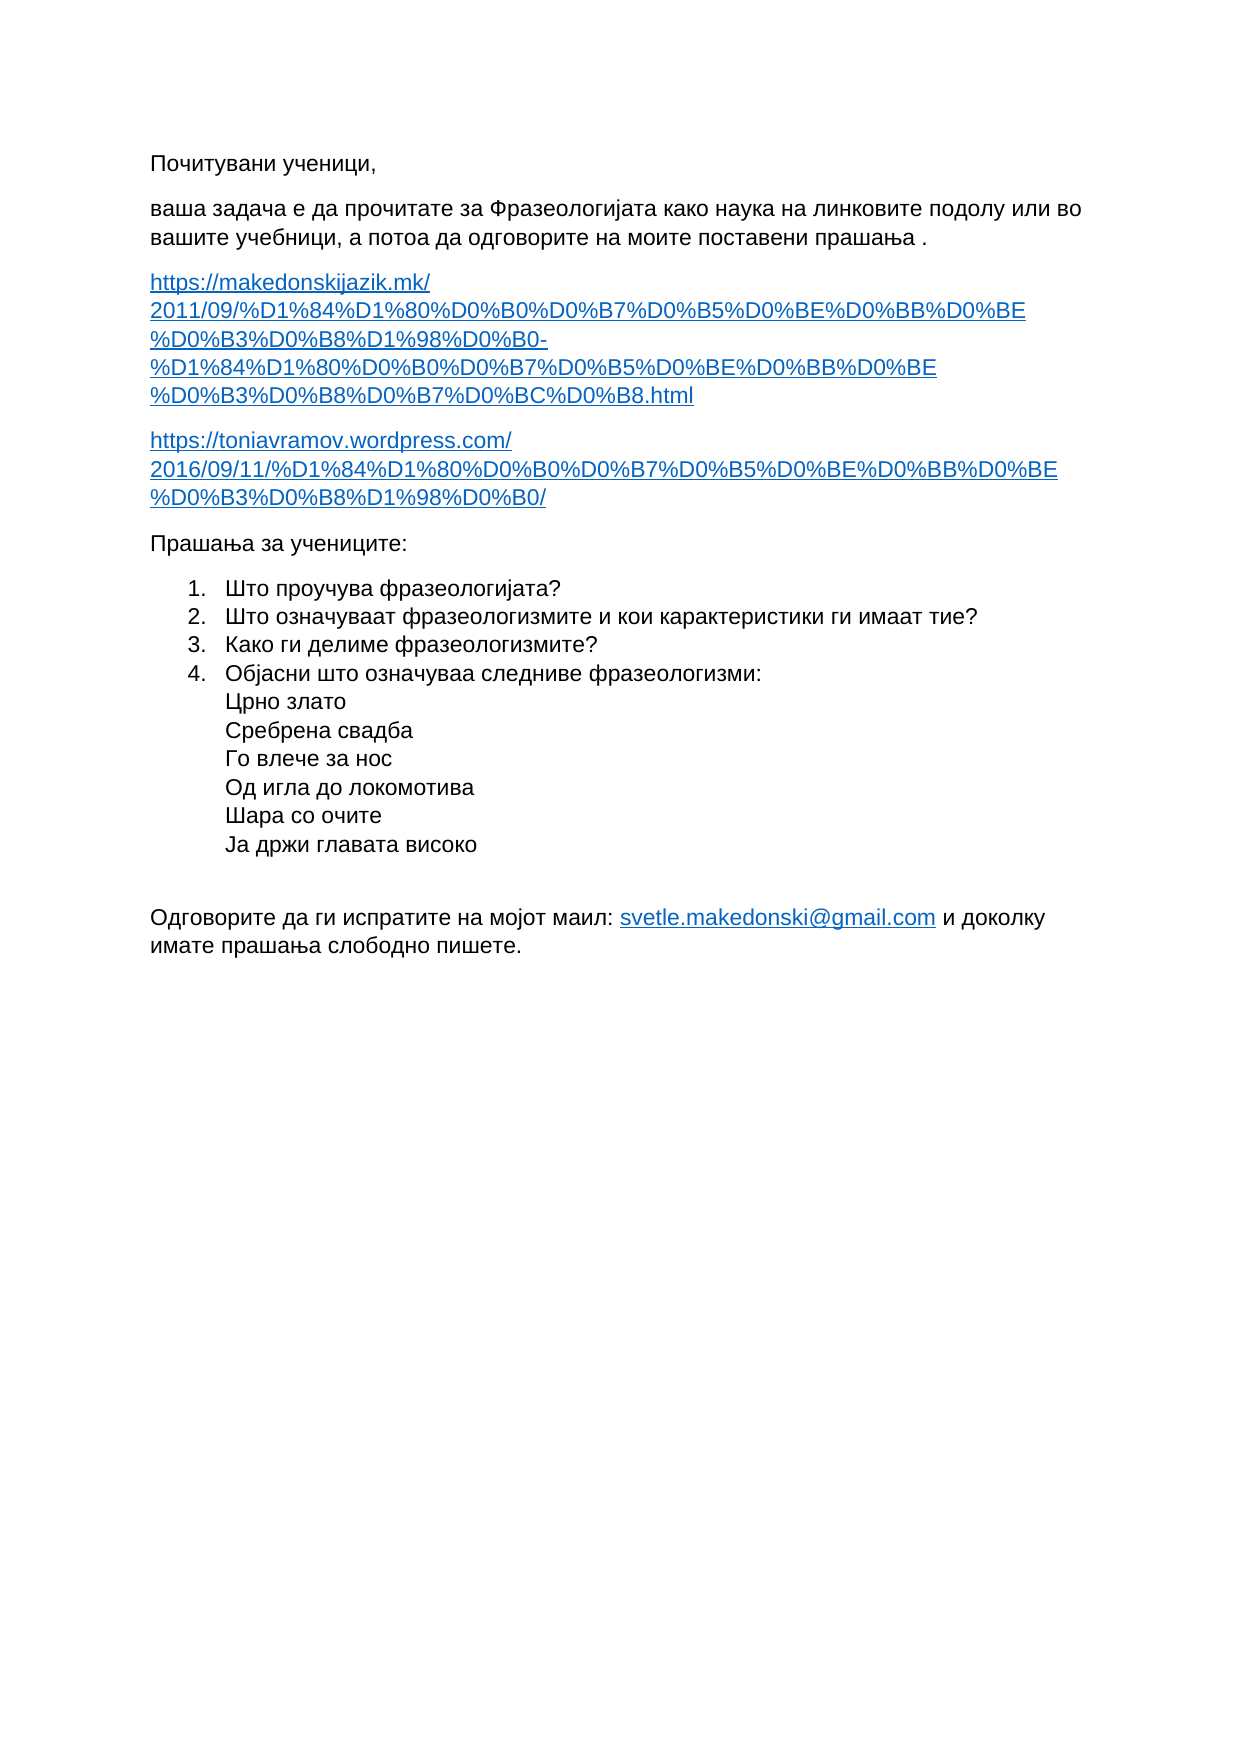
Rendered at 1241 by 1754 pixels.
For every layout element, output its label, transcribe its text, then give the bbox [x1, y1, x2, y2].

list Објасни што означуваа следниве фразеологизми: [187, 660, 1090, 686]
text ваша задача е да прочитате за Фразеологијата како наука на линковите подолу или во вашите учебници, а потоа да одговорите на моите поставени прашања . [150, 195, 1090, 250]
text Почитувани ученици, [150, 150, 1090, 176]
list Што проучува фразеологијата? [187, 574, 1090, 601]
list Сребрена свадба [225, 717, 1090, 743]
text https://makedonskijazik.mk/2011/09/%D1%84%D1%80%D0%B0%D0%B7%D0%B5%D0%BE%D0%BB%D0%BE%D0%B3%D0%B8%D1%98%D0%B0-%D1%84%D1%80%D0%B0%D0%B7%D0%B5%D0%BE%D0%BB%D0%BE%D0%B3%D0%B8%D0%B7%D0%BC%D0%B8.html [150, 269, 1090, 409]
text https://toniavramov.wordpress.com/2016/09/11/%D1%84%D1%80%D0%B0%D0%B7%D0%B5%D0%BE%D0%BB%D0%BE%D0%B3%D0%B8%D1%98%D0%B0/ [150, 427, 1090, 511]
list Од игла до локомотива [225, 774, 1090, 800]
list Го влече за нос [225, 745, 1090, 772]
list Што означуваат фразеологизмите и кои карактеристики ги имаат тие? [187, 603, 1090, 629]
list Црно злато [225, 688, 1090, 715]
text Одговорите да ги испратите на мојот маил: svetle.makedonski@gmail.com и доколку имате прашања слободно пишете. [150, 904, 1090, 959]
list Како ги делиме фразеологизмите? [187, 631, 1090, 658]
text Прашања за учениците: [150, 529, 1090, 556]
list Шара со очите [225, 802, 1090, 828]
list Ја држи главата високо [225, 831, 1090, 857]
